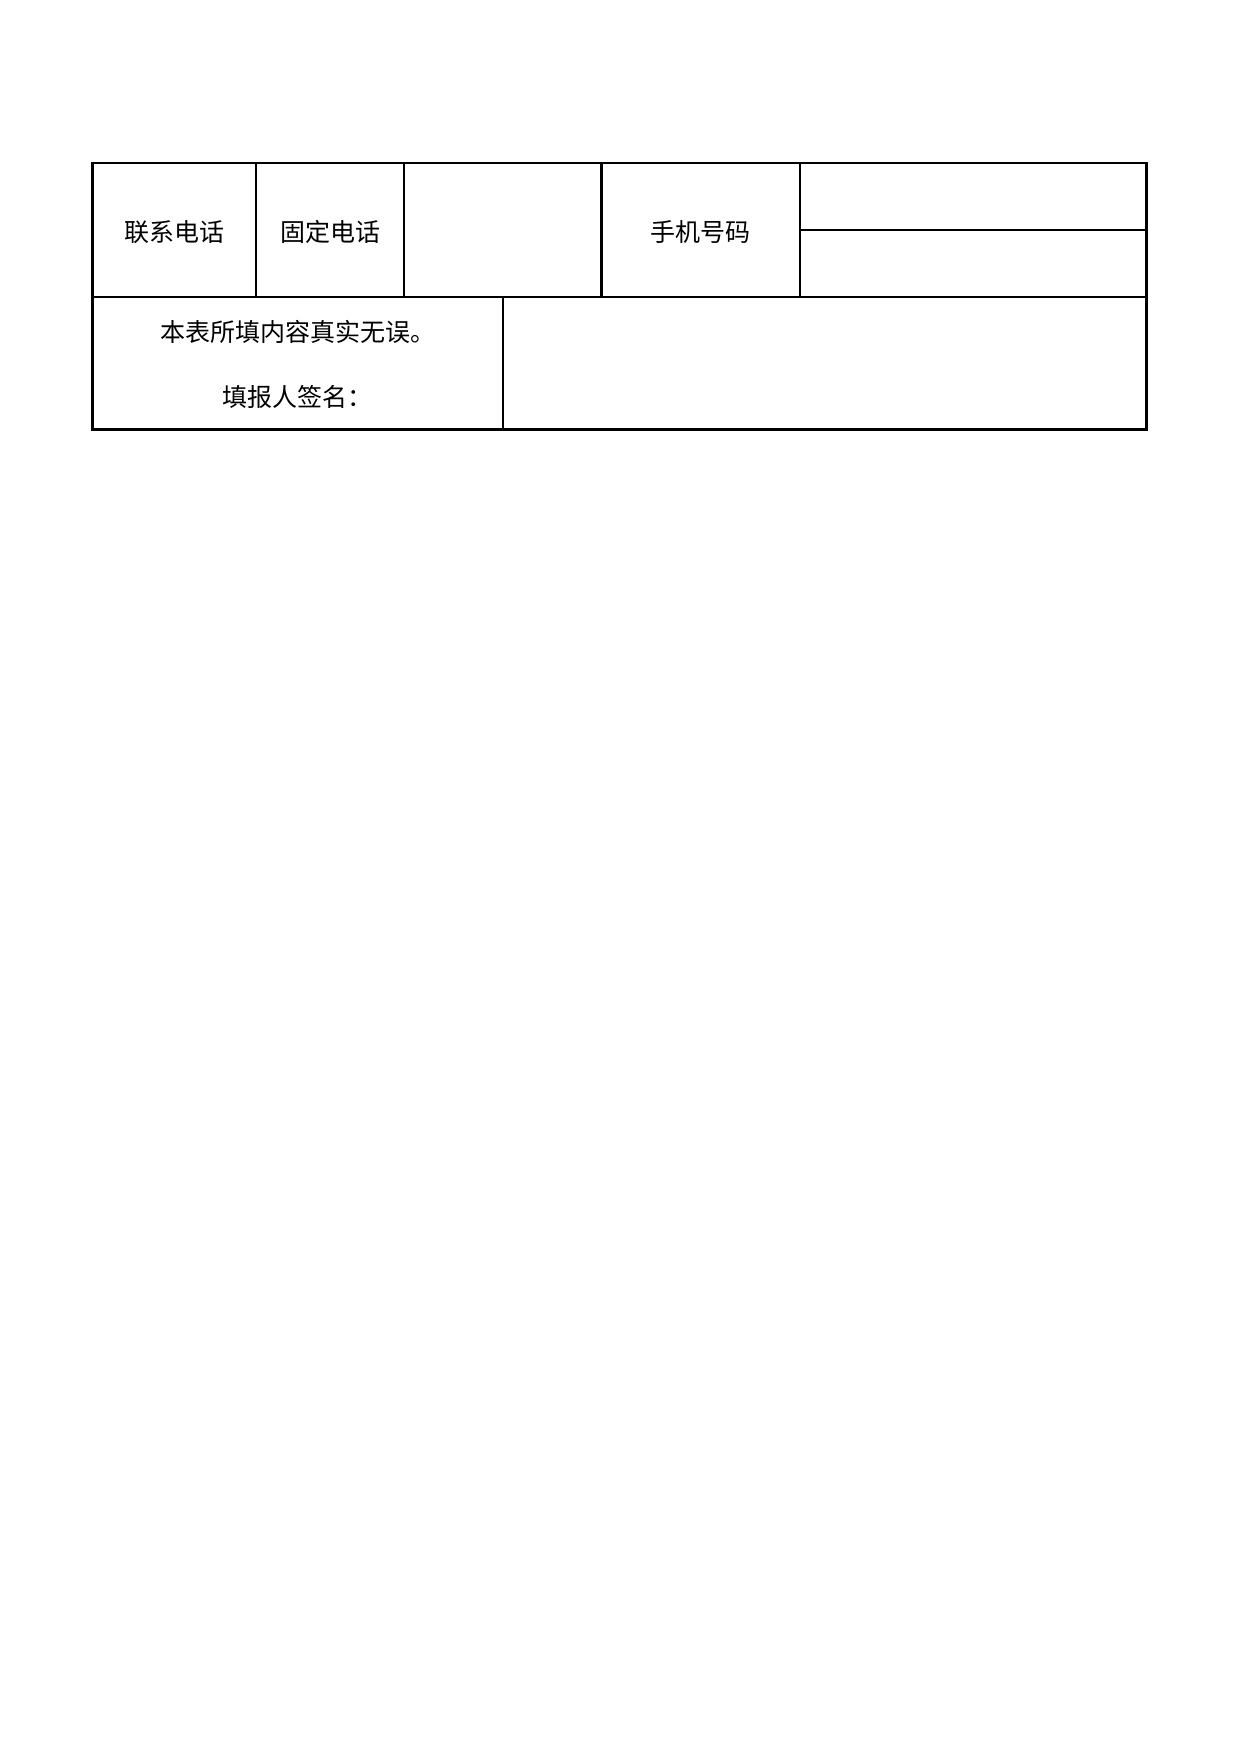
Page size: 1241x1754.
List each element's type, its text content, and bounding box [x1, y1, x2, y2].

table_cell [405, 164, 600, 296]
table_cell [504, 298, 1145, 428]
table_cell [801, 231, 1145, 296]
table_cell 固定电话 [257, 164, 403, 296]
table_cell 本表所填内容真实无误。 填报人签名： [94, 298, 502, 428]
table_cell 手机号码 [603, 164, 799, 296]
table_cell 联系电话 [94, 164, 255, 296]
table_cell [801, 164, 1145, 229]
